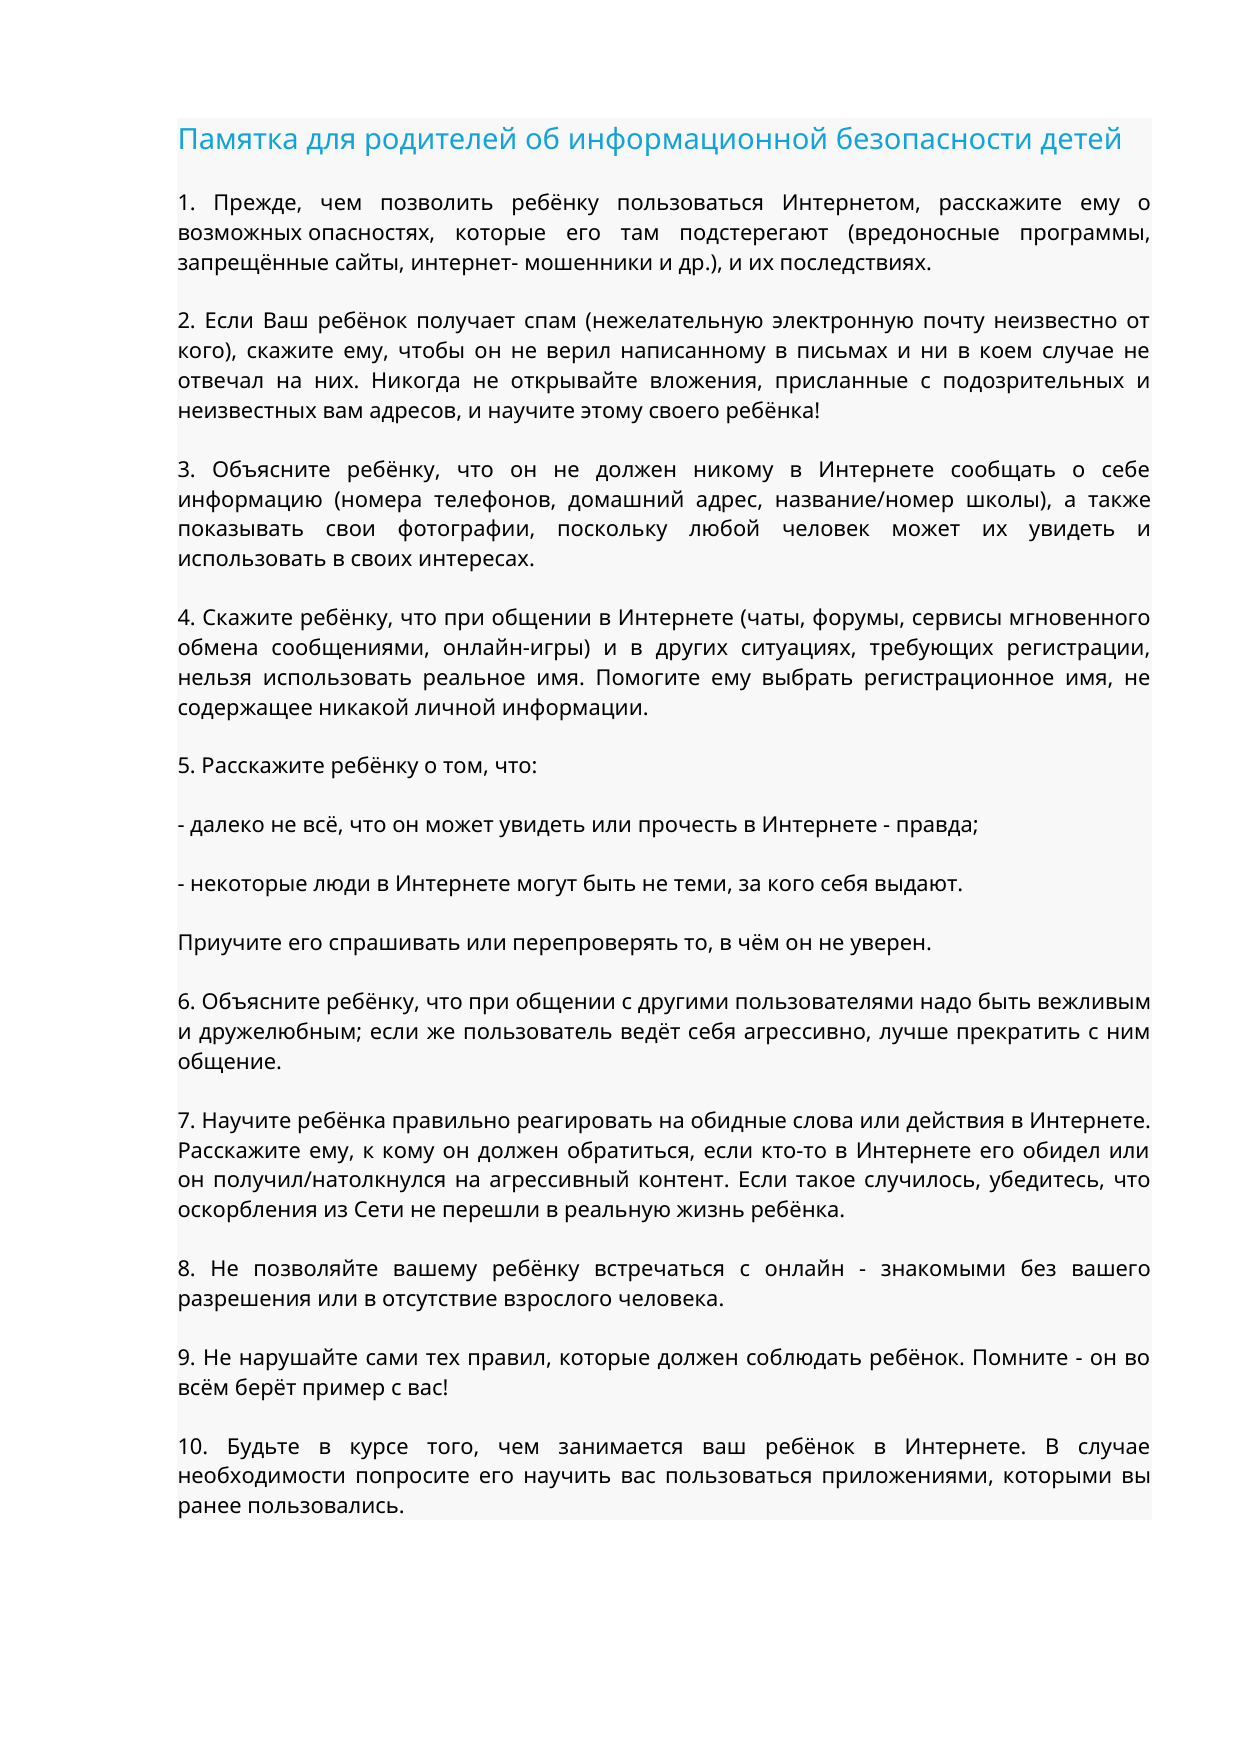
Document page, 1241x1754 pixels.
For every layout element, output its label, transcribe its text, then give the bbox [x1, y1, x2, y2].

text 9. Не нарушайте сами тех правил, которые должен соблюдать ребёнок. Помните - он во всём берёт пример с вас! [177, 1342, 1152, 1402]
text 2. Если Ваш ребёнок получает спам (нежелательную электронную почту неизвестно от кого), скажите ему, чтобы он не верил написанному в письмах и ни в коем случае не отвечал на них. Никогда не открывайте вложения, присланные с подозрительных и неизвестных вам адресов, и научите этому своего ребёнка! [177, 306, 1152, 425]
text 4. Скажите ребёнку, что при общении в Интернете (чаты, форумы, сервисы мгновенного обмена сообщениями, онлайн-игры) и в других ситуациях, требующих регистрации, нельзя использовать реальное имя. Помогите ему выбрать регистрационное имя, не содержащее никакой личной информации. [177, 602, 1152, 721]
text 5. Расскажите ребёнку о том, что: [177, 751, 1152, 780]
text 8. Не позволяйте вашему ребёнку встречаться с онлайн - знакомыми без вашего разрешения или в отсутствие взрослого человека. [177, 1253, 1152, 1313]
text 1. Прежде, чем позволить ребёнку пользоваться Интернетом, расскажите ему о возможных опасностях, которые его там подстерегают (вредоносные программы, запрещённые сайты, интернет- мошенники и др.), и их последствиях. [177, 187, 1152, 276]
text Памятка для родителей об информационной безопасности детей [177, 118, 1152, 158]
text 3. Объясните ребёнку, что он не должен никому в Интернете сообщать о себе информацию (номера телефонов, домашний адрес, название/номер школы), а также показывать свои фотографии, поскольку любой человек может их увидеть и использовать в своих интересах. [177, 454, 1152, 573]
text 10. Будьте в курсе того, чем занимается ваш ребёнок в Интернете. В случае необходимости попросите его научить вас пользоваться приложениями, которыми вы ранее пользовались. [177, 1431, 1152, 1520]
text 6. Объясните ребёнку, что при общении с другими пользователями надо быть вежливым и дружелюбным; если же пользователь ведёт себя агрессивно, лучше прекратить с ним общение. [177, 986, 1152, 1076]
text - далеко не всё, что он может увидеть или прочесть в Интернете - правда; [177, 809, 1152, 839]
text - некоторые люди в Интернете могут быть не теми, за кого себя выдают. [177, 868, 1152, 898]
text 7. Научите ребёнка правильно реагировать на обидные слова или действия в Интернете. Расскажите ему, к кому он должен обратиться, если кто-то в Интернете его обидел или он получил/натолкнулся на агрессивный контент. Если такое случилось, убедитесь, что оскорбления из Сети не перешли в реальную жизнь ребёнка. [177, 1105, 1152, 1224]
text Приучите его спрашивать или перепроверять то, в чём он не уверен. [177, 927, 1152, 957]
